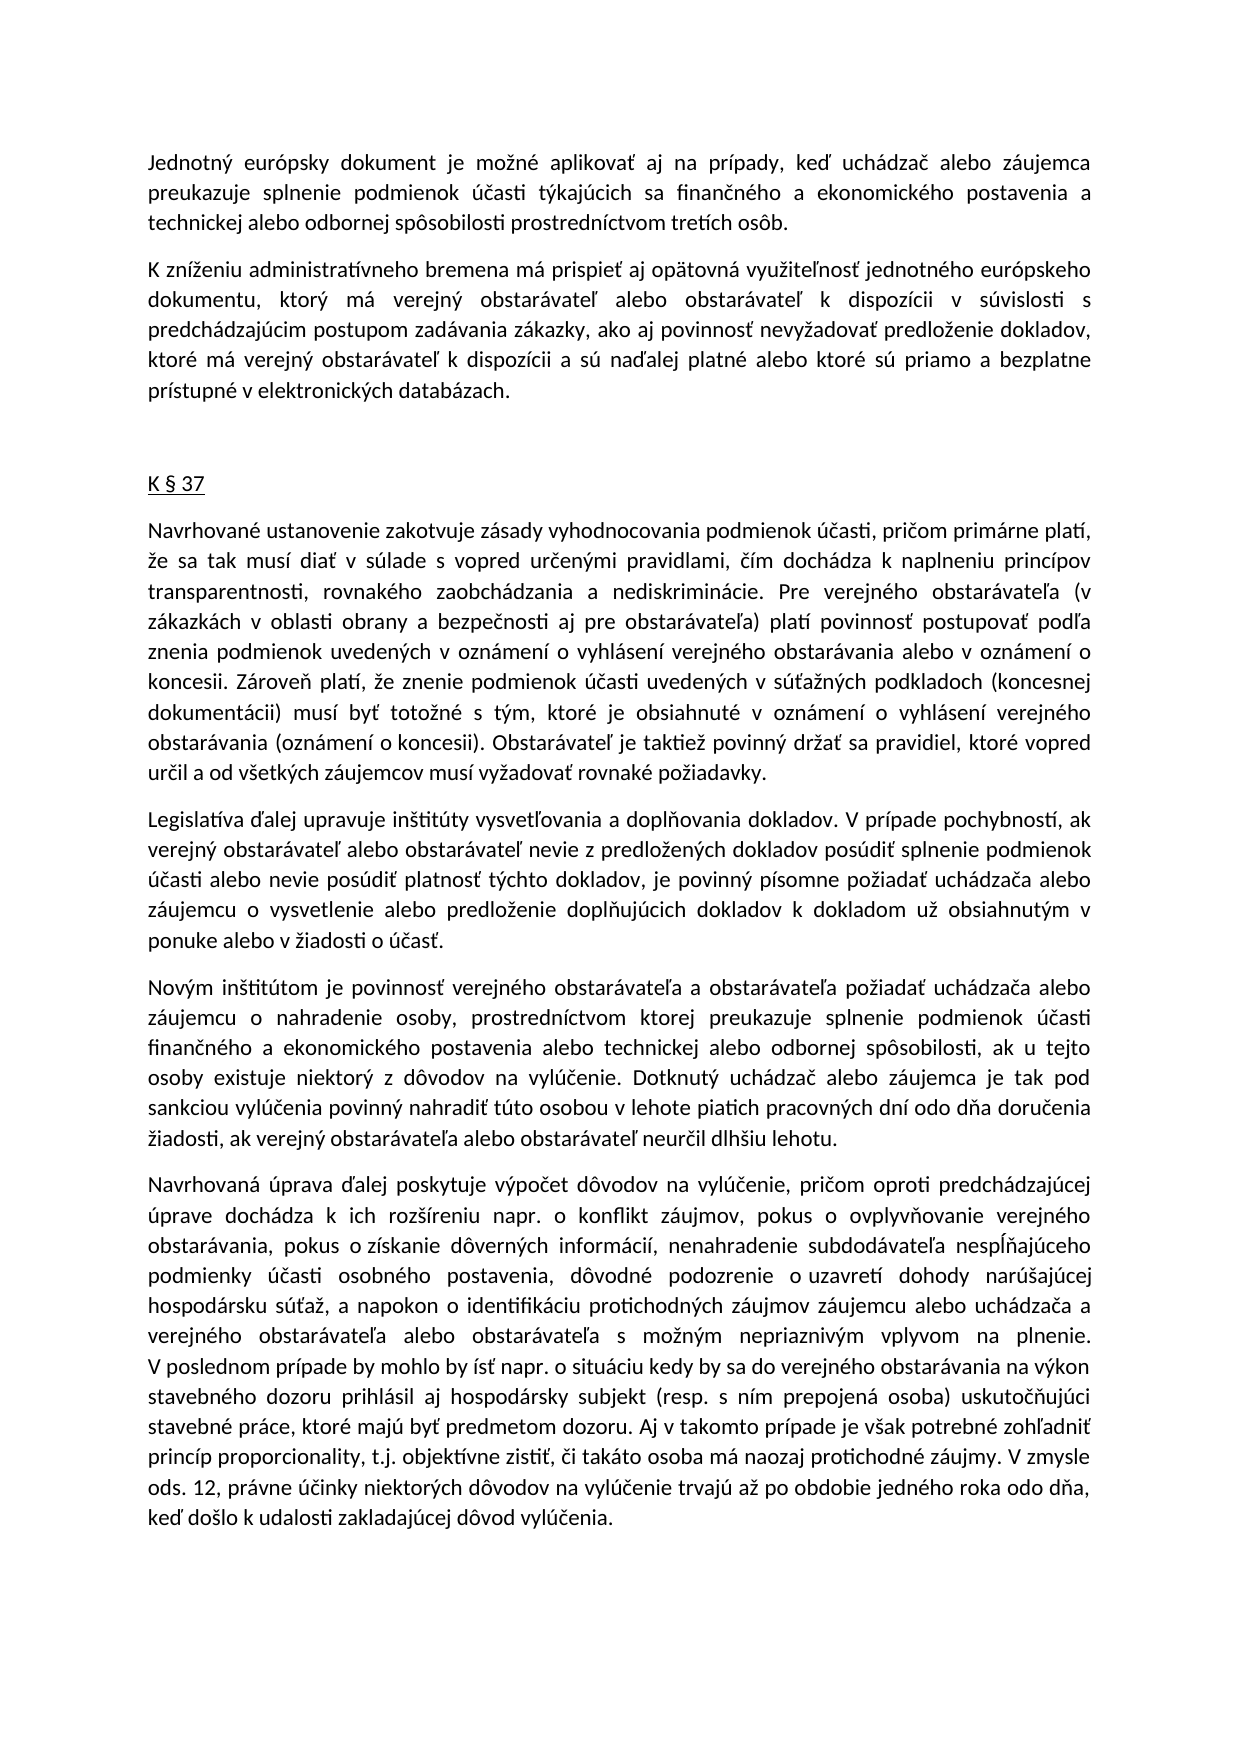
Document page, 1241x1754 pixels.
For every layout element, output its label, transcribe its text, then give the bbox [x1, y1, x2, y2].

text K zníženiu administratívneho bremena má prispieť aj opätovná využiteľnosť jednotného európskeho dokumentu, ktorý má verejný obstarávateľ alebo obstarávateľ k dispozícii v súvislosti s predchádzajúcim postupom zadávania zákazky, ako aj povinnosť nevyžadovať predloženie dokladov, ktoré má verejný obstarávateľ k dispozícii a sú naďalej platné alebo ktoré sú priamo a bezplatne prístupné v elektronických databázach. [148, 255, 1093, 404]
text Novým inštitútom je povinnosť verejného obstarávateľa a obstarávateľa požiadať uchádzača alebo záujemcu o nahradenie osoby, prostredníctvom ktorej preukazuje splnenie podmienok účasti finančného a ekonomického postavenia alebo technickej alebo odbornej spôsobilosti, ak u tejto osoby existuje niektorý z dôvodov na vylúčenie. Dotknutý uchádzač alebo záujemca je tak pod sankciou vylúčenia povinný nahradiť túto osobou v lehote piatich pracovných dní odo dňa doručenia žiadosti, ak verejný obstarávateľa alebo obstarávateľ neurčil dlhšiu lehotu. [148, 973, 1093, 1152]
text Navrhované ustanovenie zakotvuje zásady vyhodnocovania podmienok účasti, pričom primárne platí, že sa tak musí diať v súlade s vopred určenými pravidlami, čím dochádza k naplneniu princípov transparentnosti, rovnakého zaobchádzania a nediskriminácie. Pre verejného obstarávateľa (v zákazkách v oblasti obrany a bezpečnosti aj pre obstarávateľa) platí povinnosť postupovať podľa znenia podmienok uvedených v oznámení o vyhlásení verejného obstarávania alebo v oznámení o koncesii. Zároveň platí, že znenie podmienok účasti uvedených v súťažných podkladoch (koncesnej dokumentácii) musí byť totožné s tým, ktoré je obsiahnuté v oznámení o vyhlásení verejného obstarávania (oznámení o koncesii). Obstarávateľ je taktiež povinný držať sa pravidiel, ktoré vopred určil a od všetkých záujemcov musí vyžadovať rovnaké požiadavky. [148, 516, 1093, 786]
text Navrhovaná úprava ďalej poskytuje výpočet dôvodov na vylúčenie, pričom oproti predchádzajúcej úprave dochádza k ich rozšíreniu napr. o konflikt záujmov, pokus o ovplyvňovanie verejného obstarávania, pokus o získanie dôverných informácií, nenahradenie subdodávateľa nespĺňajúceho podmienky účasti osobného postavenia, dôvodné podozrenie o uzavretí dohody narúšajúcej hospodársku súťaž, a napokon o identifikáciu protichodných záujmov záujemcu alebo uchádzača a verejného obstarávateľa alebo obstarávateľa s možným nepriaznivým vplyvom na plnenie. V poslednom prípade by mohlo by ísť napr. o situáciu kedy by sa do verejného obstarávania na výkon stavebného dozoru prihlásil aj hospodársky subjekt (resp. s ním prepojená osoba) uskutočňujúci stavebné práce, ktoré majú byť predmetom dozoru. Aj v takomto prípade je však potrebné zohľadniť princíp proporcionality, t.j. objektívne zistiť, či takáto osoba má naozaj protichodné záujmy. V zmysle ods. 12, právne účinky niektorých dôvodov na vylúčenie trvajú až po obdobie jedného roka odo dňa, keď došlo k udalosti zakladajúcej dôvod vylúčenia. [148, 1171, 1093, 1531]
text Jednotný európsky dokument je možné aplikovať aj na prípady, keď uchádzač alebo záujemca preukazuje splnenie podmienok účasti týkajúcich sa finančného a ekonomického postavenia a technickej alebo odbornej spôsobilosti prostredníctvom tretích osôb. [148, 148, 1093, 236]
text Legislatíva ďalej upravuje inštitúty vysvetľovania a doplňovania dokladov. V prípade pochybností, ak verejný obstarávateľ alebo obstarávateľ nevie z predložených dokladov posúdiť splnenie podmienok účasti alebo nevie posúdiť platnosť týchto dokladov, je povinný písomne požiadať uchádzača alebo záujemcu o vysvetlenie alebo predloženie doplňujúcich dokladov k dokladom už obsiahnutým v ponuke alebo v žiadosti o účasť. [148, 805, 1093, 954]
text K § 37 [148, 469, 1093, 497]
